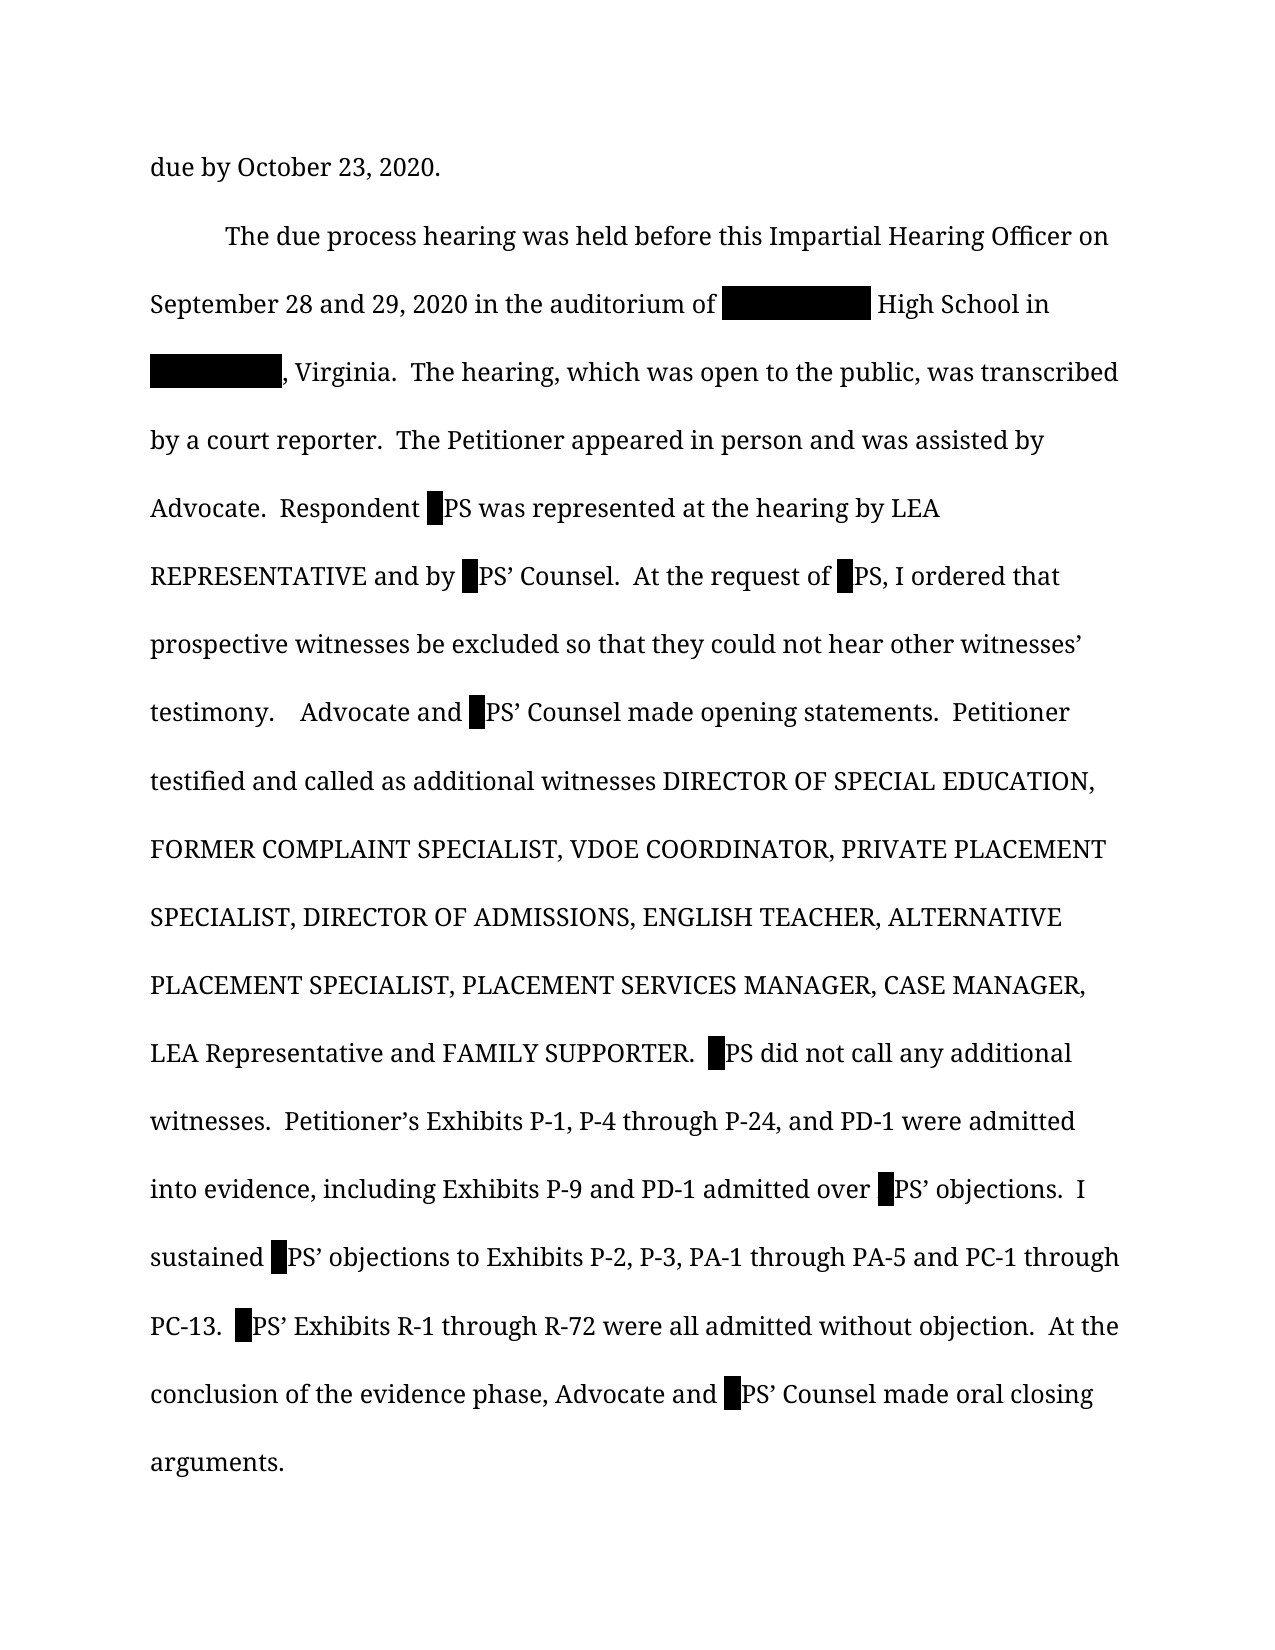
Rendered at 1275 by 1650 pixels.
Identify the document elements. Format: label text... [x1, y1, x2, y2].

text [150, 150, 1125, 184]
text The due process hearing was held before this Impartial Hearing Officer on September 28 and 29, 2020 in the auditorium of XXXXXXXXX High School in XXXXXXXX, Virginia. The hearing, which was open to the public, was transcribed by a court reporter. The Petitioner appeared in person and was assisted by Advocate. Respondent XPS was represented at the hearing by LEA REPRESENTATIVE and by XPS’ Counsel. At the request of XPS, I ordered that prospective witnesses be excluded so that they could not hear other witnesses’ testimony. Advocate and XPS’ Counsel made opening statements. Petitioner testified and called as additional witnesses DIRECTOR OF SPECIAL EDUCATION, FORMER COMPLAINT SPECIALIST, VDOE COORDINATOR, PRIVATE PLACEMENT SPECIALIST, DIRECTOR OF ADMISSIONS, ENGLISH TEACHER, ALTERNATIVE PLACEMENT SPECIALIST, PLACEMENT SERVICES MANAGER, CASE MANAGER, LEA Representative and FAMILY SUPPORTER. XPS did not call any additional witnesses. Petitioner’s Exhibits P-1, P-4 through P-24, and PD-1 were admitted into evidence, including Exhibits P-9 and PD-1 admitted over XPS’ objections. I sustained XPS’ objections to Exhibits P-2, P-3, PA-1 through PA-5 and PC-1 through PC-13. XPS’ Exhibits R-1 through R-72 were all admitted without objection. At the conclusion of the evidence phase, Advocate and XPS’ Counsel made oral closing arguments. [150, 218, 1125, 1478]
